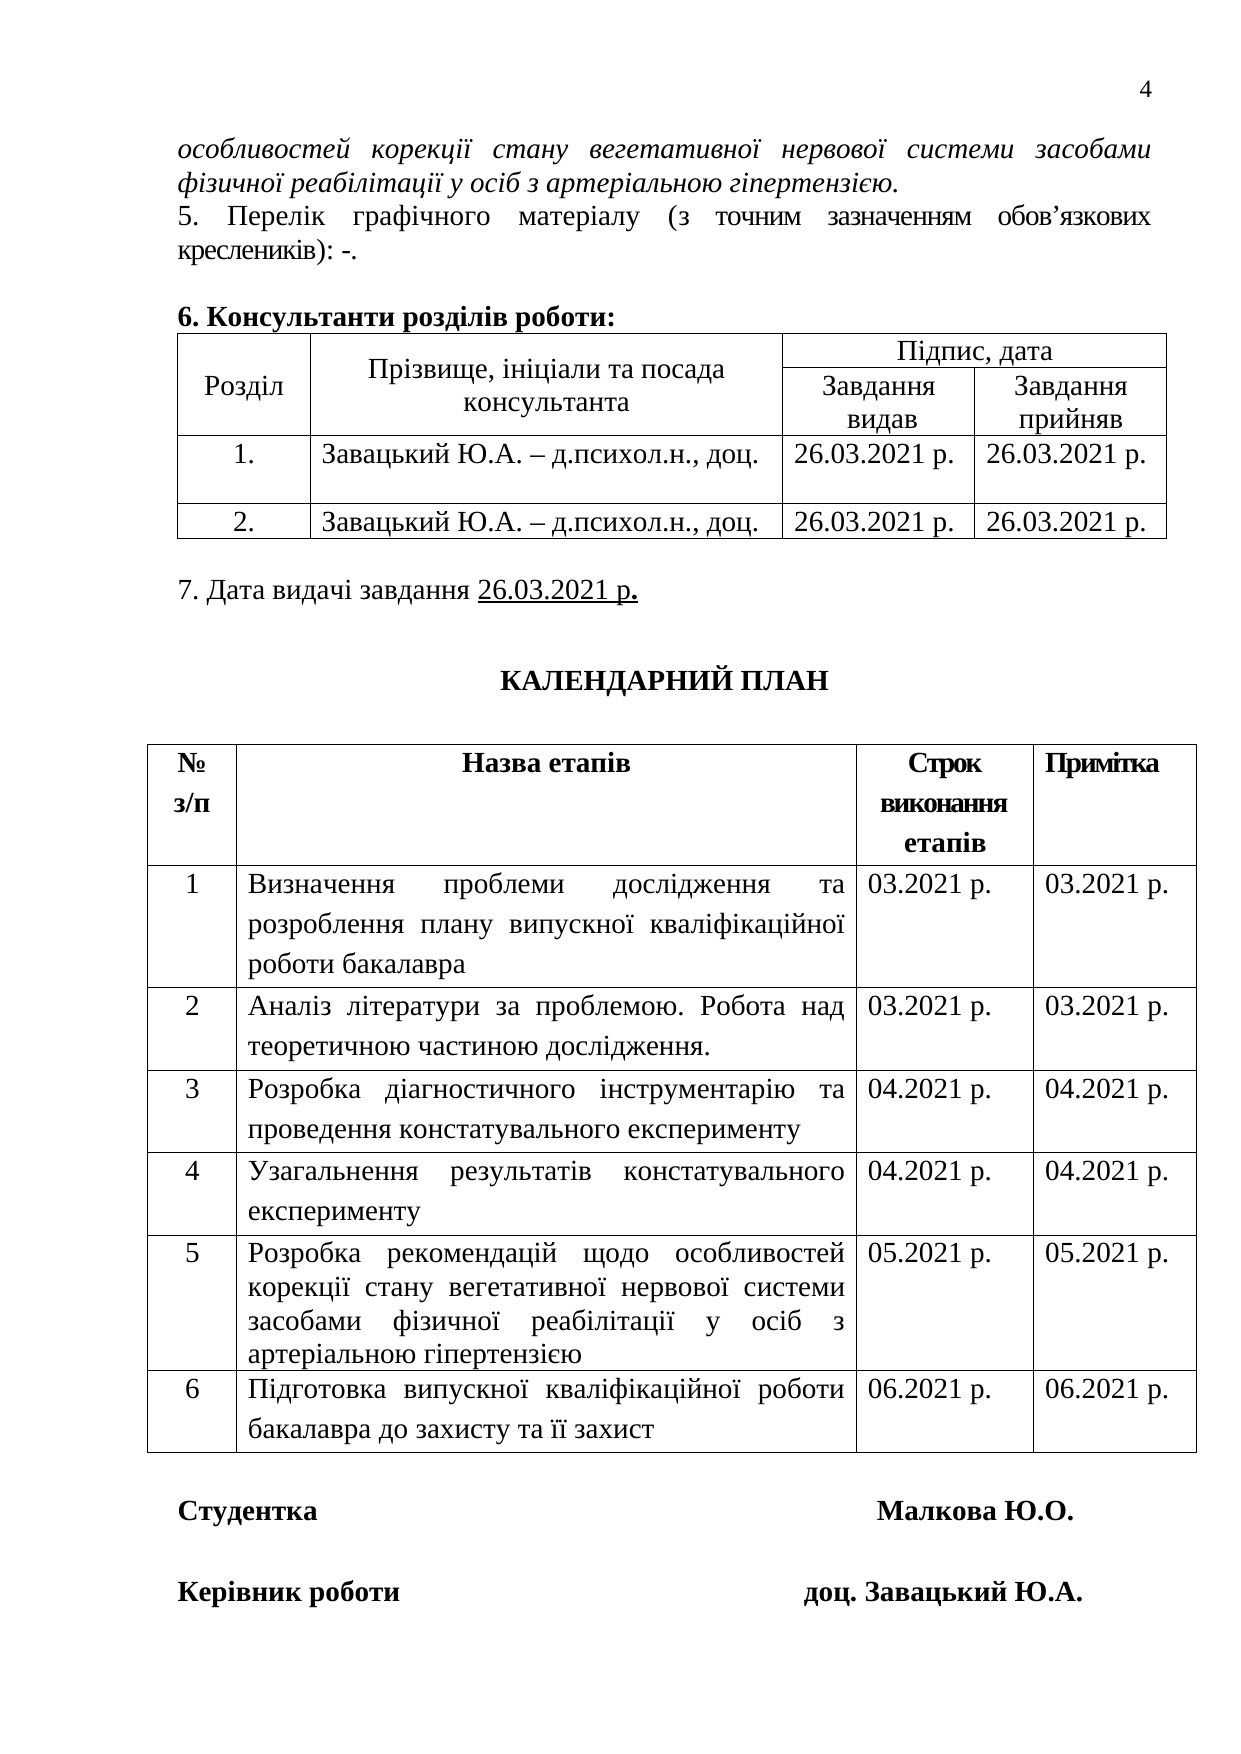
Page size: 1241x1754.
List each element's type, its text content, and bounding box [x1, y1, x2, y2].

table_cell 04.2021 р. [857, 1071, 1033, 1152]
table_cell 1 [148, 866, 236, 987]
text 7. Дата видачі завдання 26.03.2021 р. [177, 572, 1152, 606]
table_cell Визначення проблеми дослідження та розроблення плану випускної кваліфікаційної роботи бакалавра [237, 866, 856, 987]
table_cell 06.2021 р. [857, 1371, 1033, 1452]
table_cell Розробка діагностичного інструментарію та проведення констатувального експерименту [237, 1071, 856, 1152]
table_cell 03.2021 р. [1034, 866, 1196, 987]
table_header Примітка [1034, 745, 1196, 865]
table_cell 26.03.2021 р. [975, 504, 1166, 538]
table_cell Завдання видав [783, 368, 974, 435]
table_cell 1. [178, 436, 310, 503]
table_header № з/п [148, 745, 236, 865]
table_cell 2 [148, 988, 236, 1070]
text Керівник роботи доц. Завацький Ю.А. [177, 1574, 1152, 1607]
table_header Розділ [178, 334, 310, 435]
table_header Підпис, дата [783, 334, 1166, 367]
table_cell 03.2021 р. [857, 866, 1033, 987]
table_cell 26.03.2021 р. [783, 504, 974, 538]
table_cell 03.2021 р. [857, 988, 1033, 1070]
table_cell 03.2021 р. [1034, 988, 1196, 1070]
table_cell Завдання прийняв [975, 368, 1166, 435]
text Студентка Малкова Ю.О. [177, 1493, 1152, 1527]
table_cell Завацький Ю.А. – д.психол.н., доц. [311, 504, 782, 538]
table_cell Завацький Ю.А. – д.психол.н., доц. [311, 436, 782, 503]
table_cell 26.03.2021 р. [783, 436, 974, 503]
table_cell 4 [148, 1153, 236, 1234]
table_cell 6 [148, 1371, 236, 1452]
table_cell 05.2021 р. [857, 1236, 1033, 1370]
table_cell 04.2021 р. [857, 1153, 1033, 1234]
table_header Назва етапів [237, 745, 856, 865]
table_cell 06.2021 р. [1034, 1371, 1196, 1452]
table_cell 04.2021 р. [1034, 1153, 1196, 1234]
table_cell 5 [148, 1236, 236, 1370]
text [177, 131, 1152, 198]
table_header Строк виконання етапів [857, 745, 1033, 865]
table_cell Розробка рекомендацій щодо особливостей корекції стану вегетативної нервової системи засобами фізичної реабілітації у осіб з артеріальною гіпертензією [237, 1236, 856, 1370]
table_cell Аналіз літератури за проблемою. Робота над теоретичною частиною дослідження. [237, 988, 856, 1070]
table_cell Підготовка випускної кваліфікаційної роботи бакалавра до захисту та її захист [237, 1371, 856, 1452]
table_header Прізвище, ініціали та посада консультанта [311, 334, 782, 435]
table_cell 3 [148, 1071, 236, 1152]
table_cell Узагальнення результатів констатувального експерименту [237, 1153, 856, 1234]
text 6. Консультанти розділів роботи: [177, 299, 1152, 332]
subtitle КАЛЕНДАРНИЙ ПЛАН [177, 663, 1152, 697]
table_cell 26.03.2021 р. [975, 436, 1166, 503]
table_cell 05.2021 р. [1034, 1236, 1196, 1370]
text 5. Перелік графічного матеріалу (з точним зазначенням обов’язкових креслеників): -. [177, 198, 1152, 265]
table_cell 2. [178, 504, 310, 538]
table_cell 04.2021 р. [1034, 1071, 1196, 1152]
